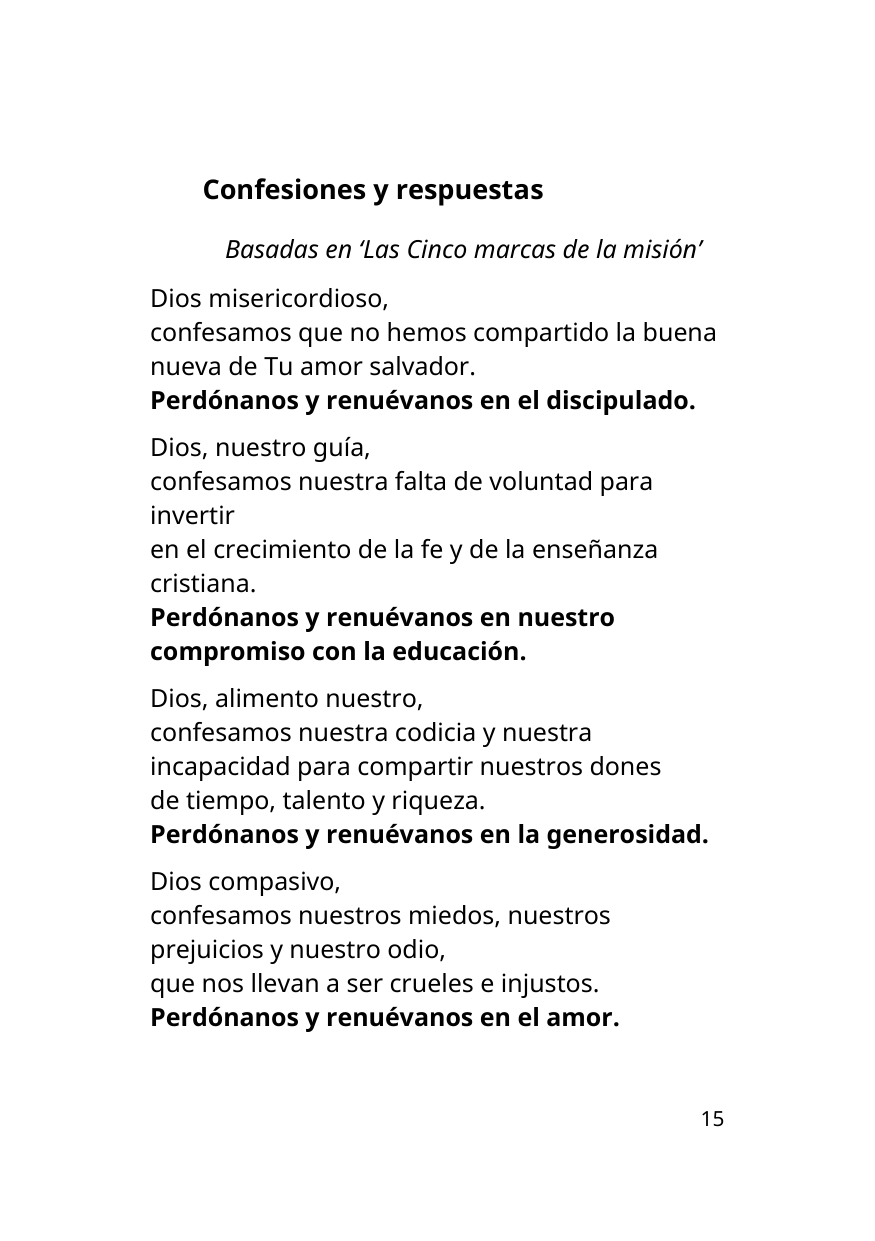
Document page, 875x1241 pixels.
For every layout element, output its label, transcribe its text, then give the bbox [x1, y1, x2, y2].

text Dios, nuestro guía, confesamos nuestra falta de voluntad para invertir en el crecimiento de la fe y de la enseñanza cristiana. Perdónanos y renuévanos en nuestro compromiso con la educación. [150, 429, 724, 668]
subtitle Confesiones y respuestas [202, 171, 724, 208]
subtitle Basadas en ‘Las Cinco marcas de la misión’ [225, 231, 724, 266]
text Dios compasivo, confesamos nuestros miedos, nuestros prejuicios y nuestro odio, que nos llevan a ser crueles e injustos. Perdónanos y renuévanos en el amor. [150, 863, 724, 1033]
text Dios misericordioso, confesamos que no hemos compartido la buena nueva de Tu amor salvador. Perdónanos y renuévanos en el discipulado. [150, 281, 724, 417]
text Dios, alimento nuestro, confesamos nuestra codicia y nuestra incapacidad para compartir nuestros dones de tiempo, talento y riqueza. Perdónanos y renuévanos en la generosidad. [150, 680, 724, 851]
